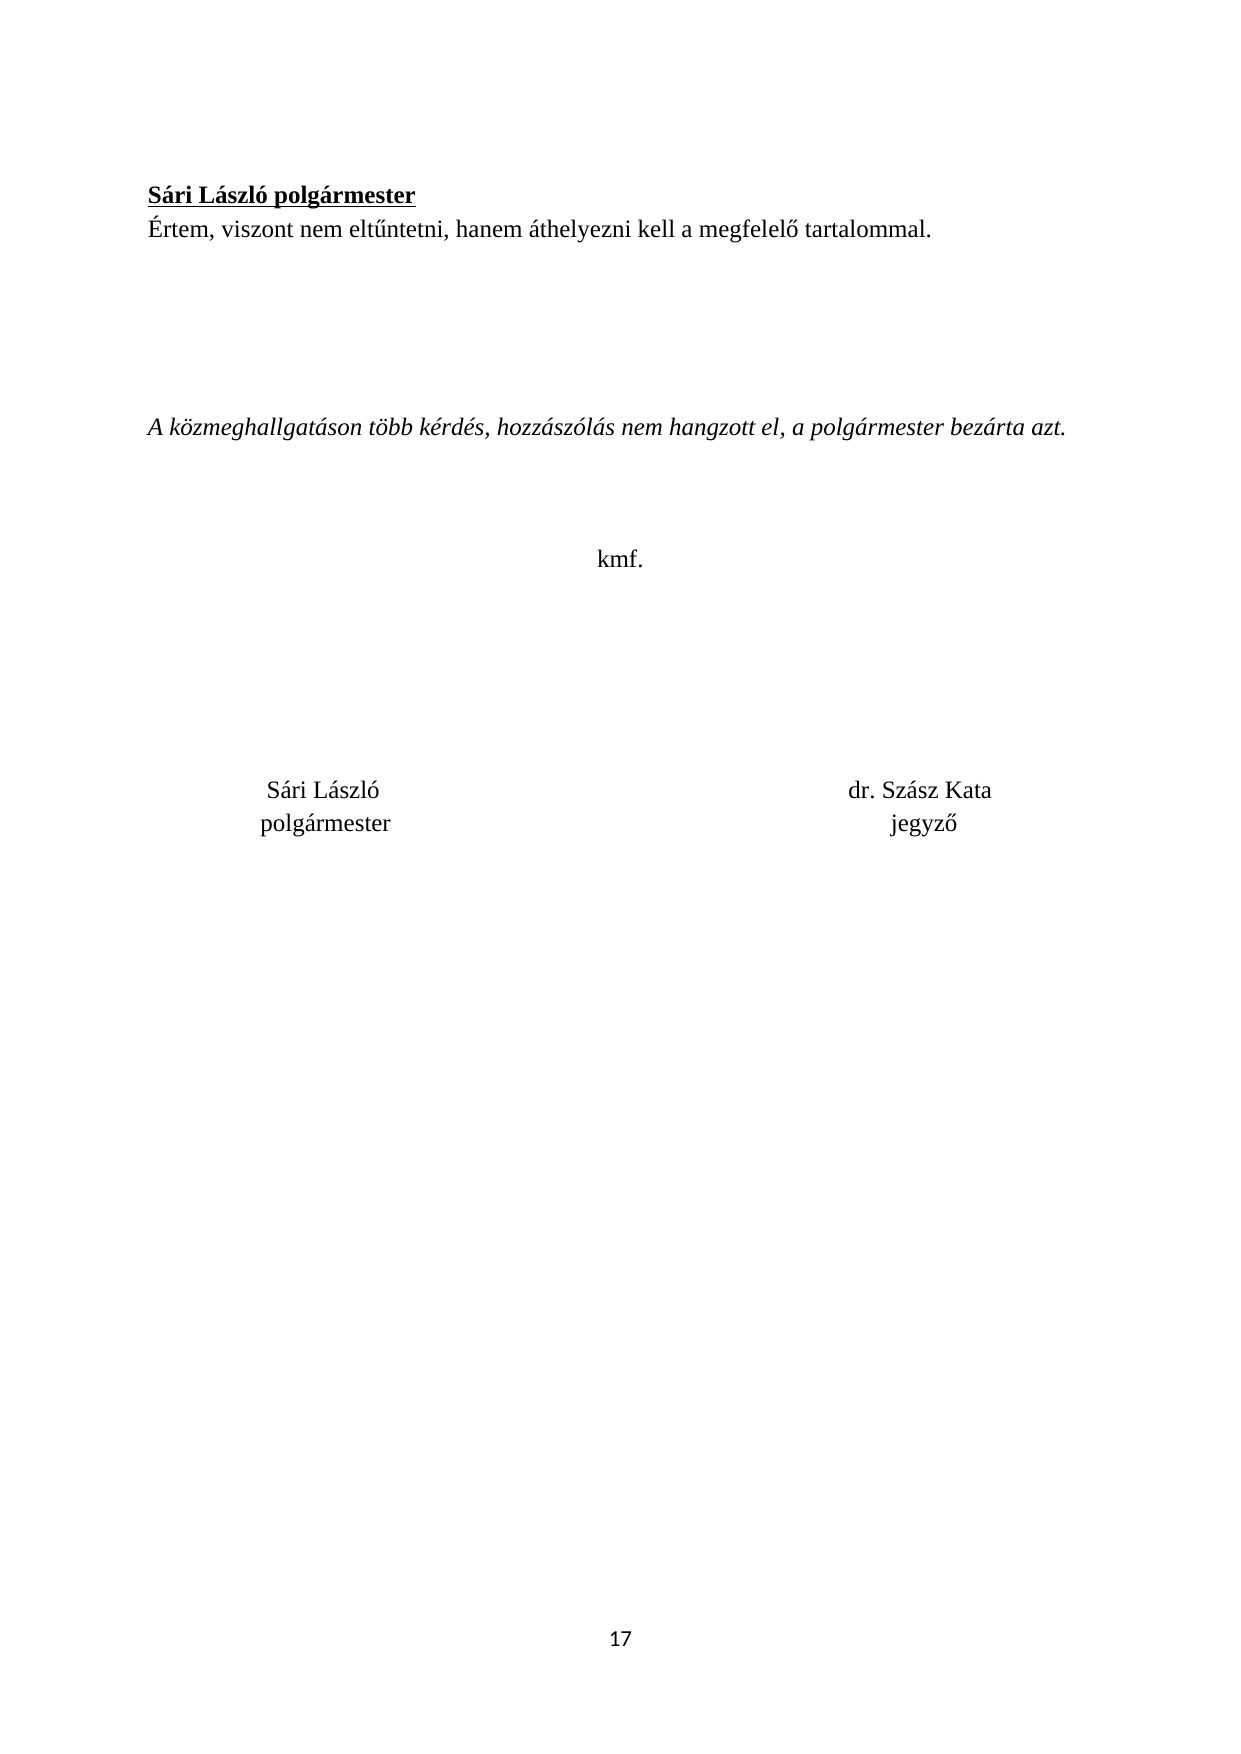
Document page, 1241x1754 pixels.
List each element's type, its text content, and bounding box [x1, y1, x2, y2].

text kmf. [148, 544, 1093, 573]
text Sári László polgármester [148, 181, 1093, 209]
text A közmeghallgatáson több kérdés, hozzászólás nem hangzott el, a polgármester bezárta azt. [148, 412, 1093, 441]
text Értem, viszont nem eltűntetni, hanem áthelyezni kell a megfelelő tartalommal. [148, 214, 1093, 242]
text Sári László dr. Szász Kata [148, 775, 1093, 804]
text polgármester jegyző [148, 808, 1093, 837]
